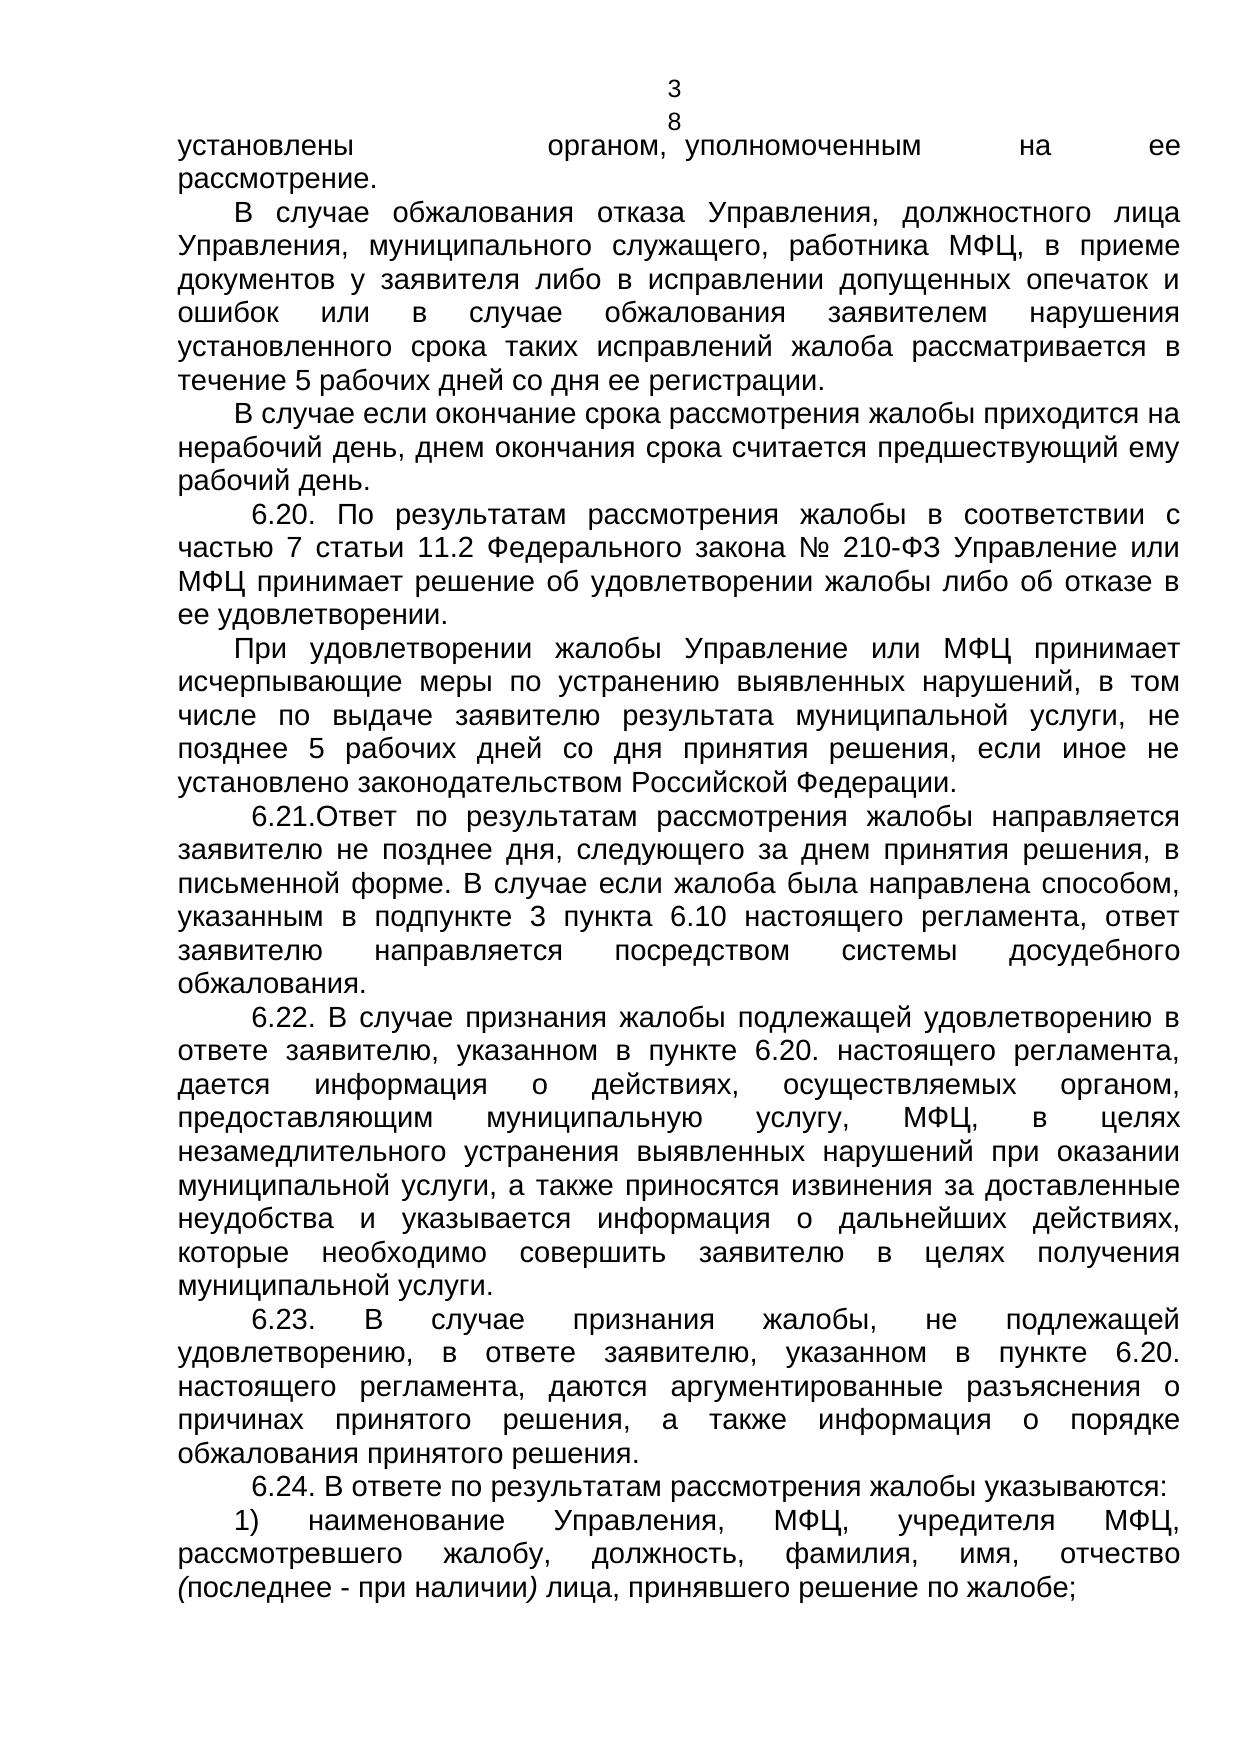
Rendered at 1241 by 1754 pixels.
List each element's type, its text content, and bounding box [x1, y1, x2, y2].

text 6.23. В случае признания жалобы, не подлежащей удовлетворению, в ответе заявителю, указанном в пункте 6.20. настоящего регламента, даются аргументированные разъяснения о причинах принятого решения, а также информация о порядке обжалования принятого решения. [177, 1302, 1181, 1469]
text 6.20. По результатам рассмотрения жалобы в соответствии с частью 7 статьи 11.2 Федерального закона № 210-ФЗ Управление или МФЦ принимает решение об удовлетворении жалобы либо об отказе в ее удовлетворении. [177, 497, 1181, 631]
text В случае если окончание срока рассмотрения жалобы приходится на нерабочий день, днем окончания срока считается предшествующий ему рабочий день. [177, 396, 1181, 497]
text В случае обжалования отказа Управления, должностного лица Управления, муниципального служащего, работника МФЦ, в приеме документов у заявителя либо в исправлении допущенных опечаток и ошибок или в случае обжалования заявителем нарушения установленного срока таких исправлений жалоба рассматривается в течение 5 рабочих дней со дня ее регистрации. [177, 195, 1181, 396]
text 1) наименование Управления, МФЦ, учредителя МФЦ, рассмотревшего жалобу, должность, фамилия, имя, отчество (последнее - при наличии) лица, принявшего решение по жалобе; [177, 1503, 1181, 1603]
text 6.22. В случае признания жалобы подлежащей удовлетворению в ответе заявителю, указанном в пункте 6.20. настоящего регламента, дается информация о действиях, осуществляемых органом, предоставляющим муниципальную услугу, МФЦ, в целях незамедлительного устранения выявленных нарушений при оказании муниципальной услуги, а также приносятся извинения за доставленные неудобства и указывается информация о дальнейших действиях, которые необходимо совершить заявителю в целях получения муниципальной услуги. [177, 1000, 1181, 1302]
text 6.21.Ответ по результатам рассмотрения жалобы направляется заявителю не позднее дня, следующего за днем принятия решения, в письменной форме. В случае если жалоба была направлена способом, указанным в подпункте 3 пункта 6.10 настоящего регламента, ответ заявителю направляется посредством системы досудебного обжалования. [177, 798, 1181, 1000]
text 6.24. В ответе по результатам рассмотрения жалобы указываются: [177, 1469, 1181, 1503]
text При удовлетворении жалобы Управление или МФЦ принимает исчерпывающие меры по устранению выявленных нарушений, в том числе по выдаче заявителю результата муниципальной услуги, не позднее 5 рабочих дней со дня принятия решения, если иное не установлено законодательством Российской Федерации. [177, 631, 1181, 798]
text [177, 128, 1181, 195]
